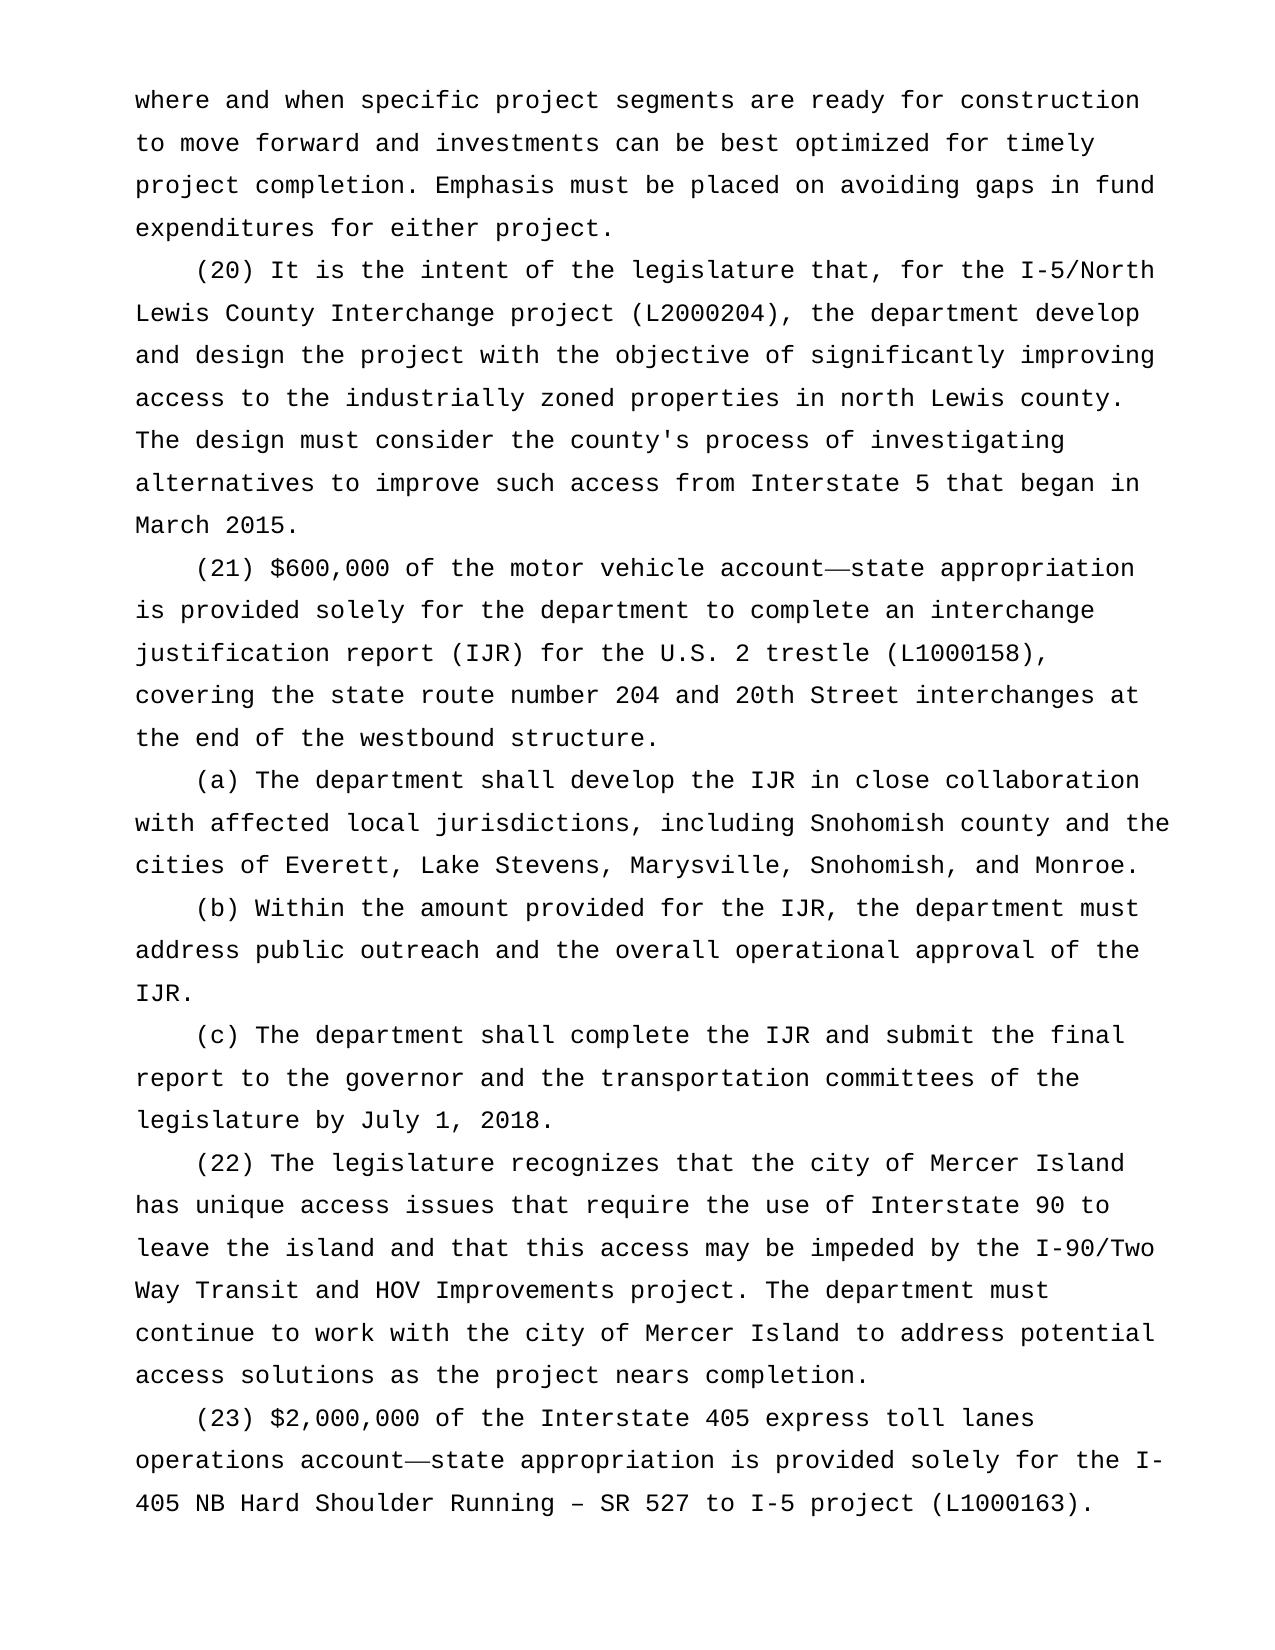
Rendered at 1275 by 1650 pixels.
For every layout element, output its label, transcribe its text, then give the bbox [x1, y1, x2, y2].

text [135, 75, 1170, 245]
text (a) The department shall develop the IJR in close collaboration with affected local jurisdictions, including Snohomish county and the cities of Everett, Lake Stevens, Marysville, Snohomish, and Monroe. [135, 755, 1170, 882]
text (22) The legislature recognizes that the city of Mercer Island has unique access issues that require the use of Interstate 90 to leave the island and that this access may be impeded by the I-90/Two Way Transit and HOV Improvements project. The department must continue to work with the city of Mercer Island to address potential access solutions as the project nears completion. [135, 1137, 1170, 1392]
text (c) The department shall complete the IJR and submit the final report to the governor and the transportation committees of the legislature by July 1, 2018. [135, 1010, 1170, 1137]
text (b) Within the amount provided for the IJR, the department must address public outreach and the overall operational approval of the IJR. [135, 882, 1170, 1010]
text (20) It is the intent of the legislature that, for the I-5/North Lewis County Interchange project (L2000204), the department develop and design the project with the objective of significantly improving access to the industrially zoned properties in north Lewis county. The design must consider the county's process of investigating alternatives to improve such access from Interstate 5 that began in March 2015. [135, 245, 1170, 542]
text (23) $2,000,000 of the Interstate 405 express toll lanes operations account—state appropriation is provided solely for the I-405 NB Hard Shoulder Running – SR 527 to I-5 project (L1000163). [135, 1392, 1170, 1520]
text (21) $600,000 of the motor vehicle account—state appropriation is provided solely for the department to complete an interchange justification report (IJR) for the U.S. 2 trestle (L1000158), covering the state route number 204 and 20th Street interchanges at the end of the westbound structure. [135, 542, 1170, 755]
